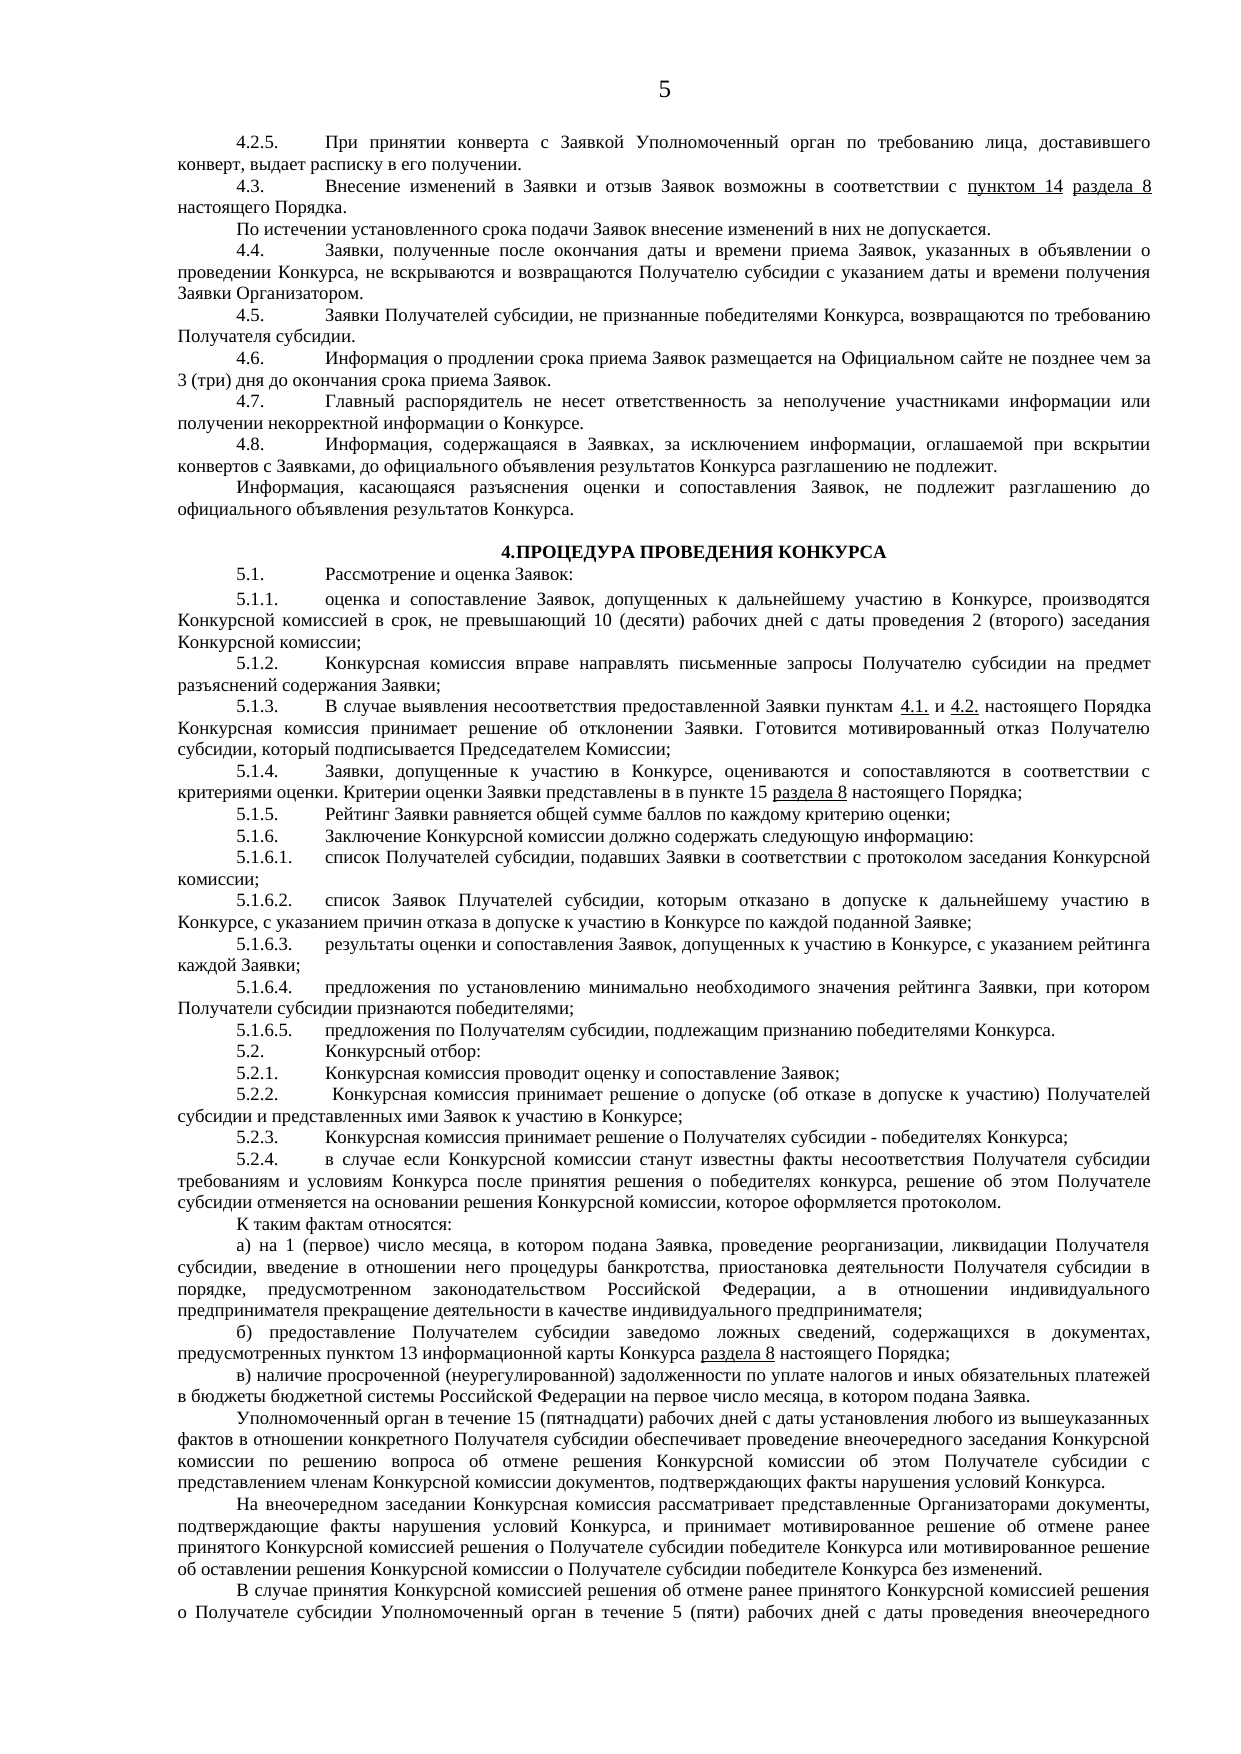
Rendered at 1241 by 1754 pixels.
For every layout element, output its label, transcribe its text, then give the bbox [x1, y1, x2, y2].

list в случае если Конкурсной комиссии станут известны факты несоответствия Получателя субсидии требованиям и условиям Конкурса после принятия решения о победителях конкурса, решение об этом Получателе субсидии отменяется на основании решения Конкурсной комиссии, которое оформляется протоколом. [177, 1148, 1152, 1213]
list Конкурсная комиссия принимает решение о Получателях субсидии - победителях Конкурса; [177, 1126, 1152, 1148]
list Конкурсная комиссия принимает решение о допуске (об отказе в допуске к участию) Получателей субсидии и представленных ими Заявок к участию в Конкурсе; [177, 1083, 1152, 1126]
list предложения по установлению минимально необходимого значения рейтинга Заявки, при котором Получатели субсидии признаются победителями; [177, 976, 1152, 1019]
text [177, 1579, 1152, 1622]
text а) на 1 (первое) число месяца, в котором подана Заявка, проведение реорганизации, ликвидации Получателя субсидии, введение в отношении него процедуры банкротства, приостановка деятельности Получателя субсидии в порядке, предусмотренном законодательством Российской Федерации, а в отношении индивидуального предпринимателя прекращение деятельности в качестве индивидуального предпринимателя; [177, 1234, 1152, 1321]
list Заявки Получателей субсидии, не признанные победителями Конкурса, возвращаются по требованию Получателя субсидии. [177, 304, 1152, 347]
text На внеочередном заседании Конкурсная комиссия рассматривает представленные Организаторами документы, подтверждающие факты нарушения условий Конкурса, и принимает мотивированное решение об отмене ранее принятого Конкурсной комиссией решения о Получателе субсидии победителе Конкурса или мотивированное решение об оставлении решения Конкурсной комиссии о Получателе субсидии победителе Конкурса без изменений. [177, 1493, 1152, 1579]
list Конкурсная комиссия вправе направлять письменные запросы Получателю субсидии на предмет разъяснений содержания Заявки; [177, 652, 1152, 695]
list Конкурсный отбор: [177, 1040, 1152, 1062]
text К таким фактам относятся: [177, 1213, 1152, 1234]
text Уполномоченный орган в течение 15 (пятнадцати) рабочих дней с даты установления любого из вышеуказанных фактов в отношении конкретного Получателя субсидии обеспечивает проведение внеочередного заседания Конкурсной комиссии по решению вопроса об отмене решения Конкурсной комиссии об этом Получателе субсидии с представлением членам Конкурсной комиссии документов, подтверждающих факты нарушения условий Конкурса. [177, 1407, 1152, 1493]
list предложения по Получателям субсидии, подлежащим признанию победителями Конкурса. [177, 1019, 1152, 1040]
list ПРОЦЕДУРА ПРОВЕДЕНИЯ КОНКУРСА [177, 541, 1152, 563]
list Конкурсная комиссия проводит оценку и сопоставление Заявок; [177, 1062, 1152, 1083]
list список Заявок Плучателей субсидии, которым отказано в допуске к дальнейшему участию в Конкурсе, с указанием причин отказа в допуске к участию в Конкурсе по каждой поданной Заявке; [177, 889, 1152, 932]
list Заявки, полученные после окончания даты и времени приема Заявок, указанных в объявлении о проведении Конкурса, не вскрываются и возвращаются Получателю субсидии с указанием даты и времени получения Заявки Организатором. [177, 239, 1152, 304]
text б) предоставление Получателем субсидии заведомо ложных сведений, содержащихся в документах, предусмотренных пунктом 13 информационной карты Конкурса раздела 8 настоящего Порядка; [177, 1321, 1152, 1364]
list результаты оценки и сопоставления Заявок, допущенных к участию в Конкурсе, с указанием рейтинга каждой Заявки; [177, 932, 1152, 976]
list При принятии конверта с Заявкой Уполномоченный орган по требованию лица, доставившего конверт, выдает расписку в его получении. [177, 131, 1152, 174]
list Рассмотрение и оценка Заявок: [177, 563, 1152, 584]
list Главный распорядитель не несет ответственность за неполучение участниками информации или получении некорректной информации о Конкурсе. [177, 390, 1152, 433]
list Информация о продлении срока приема Заявок размещается на Официальном сайте не позднее чем за 3 (три) дня до окончания срока приема Заявок. [177, 347, 1152, 390]
list По истечении установленного срока подачи Заявок внесение изменений в них не допускается. [177, 218, 1152, 239]
list Заключение Конкурсной комиссии должно содержать следующую информацию: [177, 824, 1152, 846]
list список Получателей субсидии, подавших Заявки в соответствии с протоколом заседания Конкурсной комиссии; [177, 846, 1152, 889]
list Заявки, допущенные к участию в Конкурсе, оцениваются и сопоставляются в соответствии с критериями оценки. Критерии оценки Заявки представлены в в пункте 15 раздела 8 настоящего Порядка; [177, 760, 1152, 803]
list Рейтинг Заявки равняется общей сумме баллов по каждому критерию оценки; [177, 803, 1152, 824]
text в) наличие просроченной (неурегулированной) задолженности по уплате налогов и иных обязательных платежей в бюджеты бюджетной системы Российской Федерации на первое число месяца, в котором подана Заявка. [177, 1364, 1152, 1407]
list Внесение изменений в Заявки и отзыв Заявок возможны в соответствии с пунктом 14 раздела 8 настоящего Порядка. [177, 174, 1152, 218]
list В случае выявления несоответствия предоставленной Заявки пунктам 4.1. и 4.2. настоящего Порядка Конкурсная комиссия принимает решение об отклонении Заявки. Готовится мотивированный отказ Получателю субсидии, который подписывается Председателем Комиссии; [177, 695, 1152, 760]
list Информация, содержащаяся в Заявках, за исключением информации, оглашаемой при вскрытии конвертов с Заявками, до официального объявления результатов Конкурса разглашению не подлежит. [177, 433, 1152, 476]
list Информация, касающаяся разъяснения оценки и сопоставления Заявок, не подлежит разглашению до официального объявления результатов Конкурса. [177, 476, 1152, 519]
list оценка и сопоставление Заявок, допущенных к дальнейшему участию в Конкурсе, производятся Конкурсной комиссией в срок, не превышающий 10 (десяти) рабочих дней с даты проведения 2 (второго) заседания Конкурсной комиссии; [177, 587, 1152, 652]
